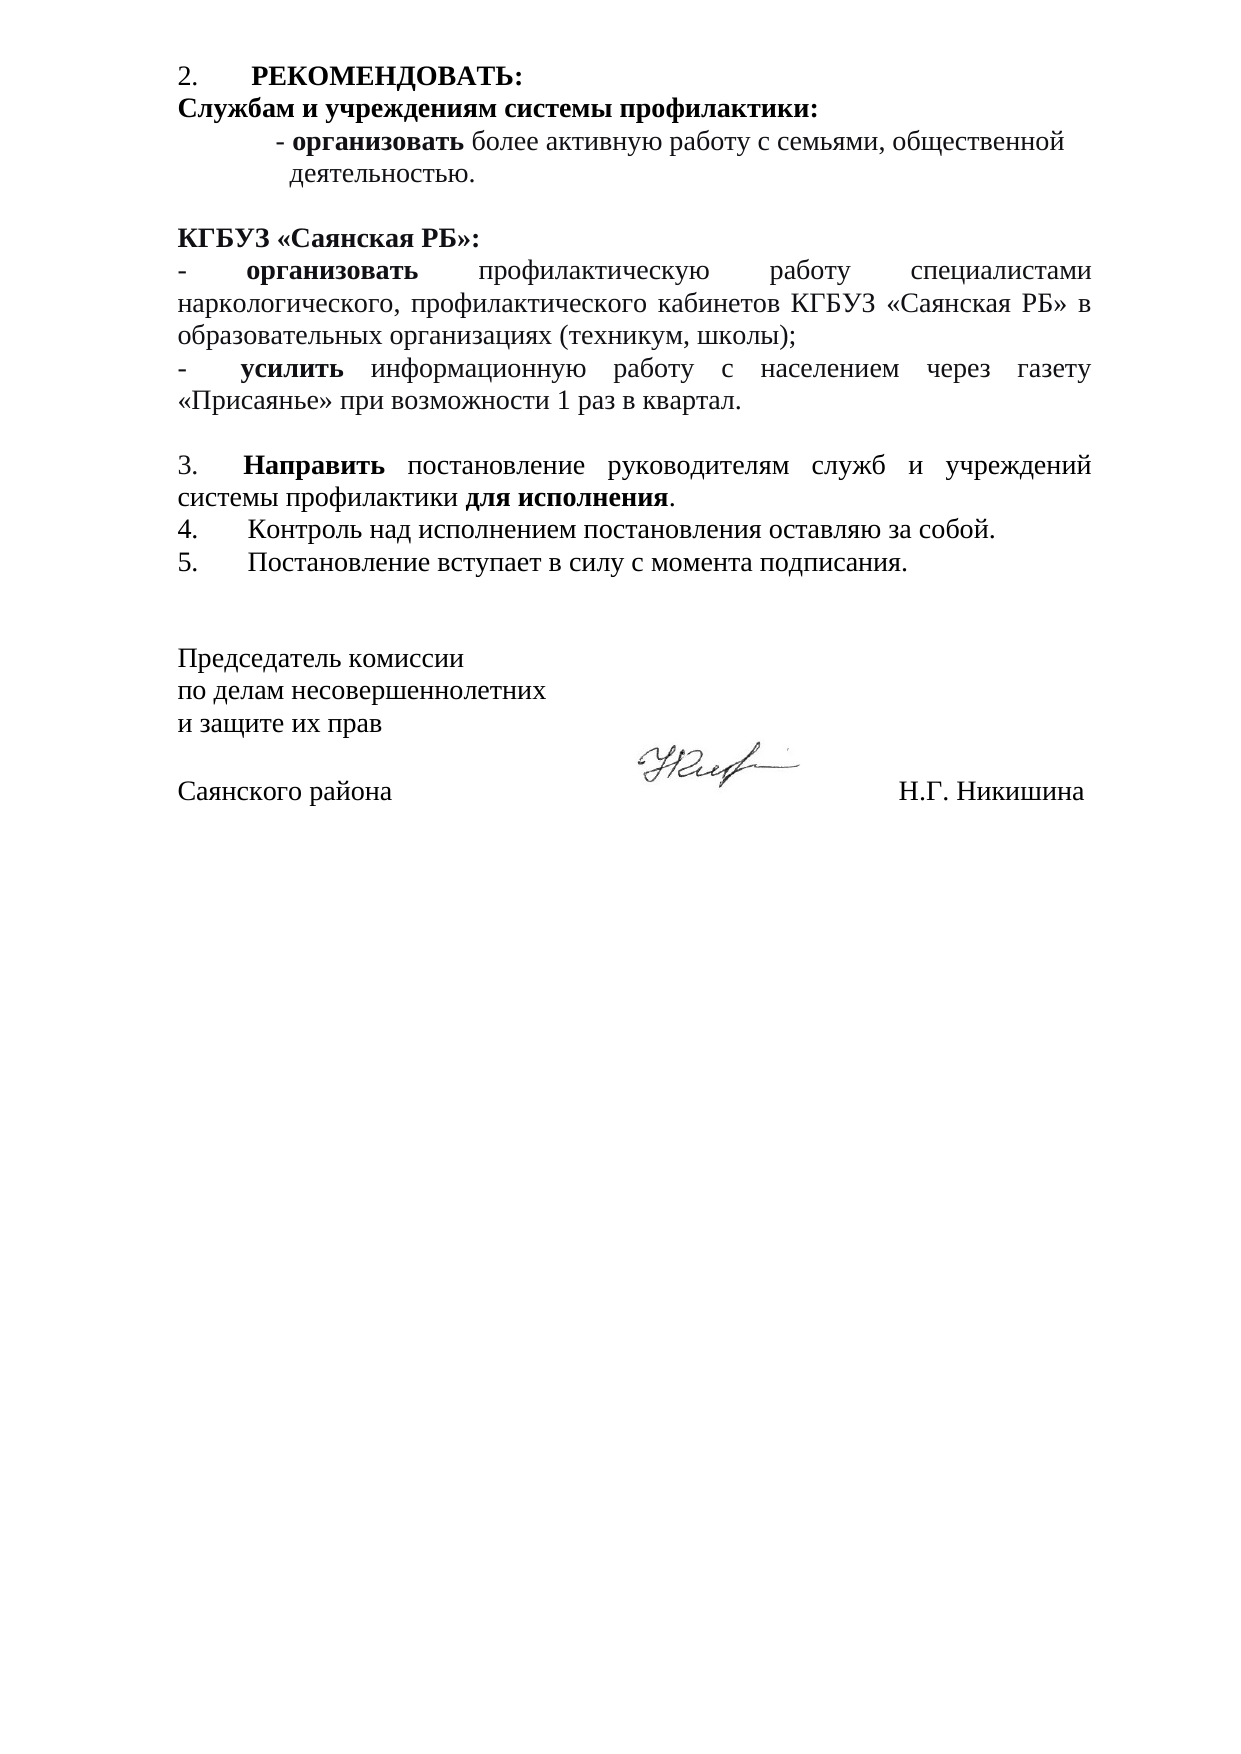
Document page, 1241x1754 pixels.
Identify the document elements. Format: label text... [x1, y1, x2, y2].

text 3. Направить постановление руководителям служб и учреждений системы профилактики для исполнения. [177, 448, 1093, 513]
picture [631, 738, 801, 801]
text и защите их прав [177, 706, 1093, 738]
list Службам и учреждениям системы профилактики: [177, 91, 1093, 124]
text - организовать профилактическую работу специалистами наркологического, профилактического кабинетов КГБУЗ «Саянская РБ» в образовательных организациях (техникум, школы); [177, 253, 1093, 351]
text - усилить информационную работу с населением через газету «Присаянье» при возможности 1 раз в квартал. [177, 351, 1093, 415]
text 4. Контроль над исполнением постановления оставляю за собой. [177, 513, 1093, 545]
list РЕКОМЕНДОВАТЬ: [177, 59, 1093, 91]
text 5. Постановление вступает в силу с момента подписания. [177, 545, 1093, 640]
text - организовать более активную работу с семьями, общественной [177, 124, 1093, 156]
text Саянского района Н.Г. Никишина [177, 738, 1093, 807]
text деятельностью. [177, 156, 1093, 189]
text Председатель комиссии [177, 641, 1093, 673]
text по делам несовершеннолетних [177, 673, 1093, 706]
text КГБУЗ «Саянская РБ»: [177, 221, 1093, 253]
